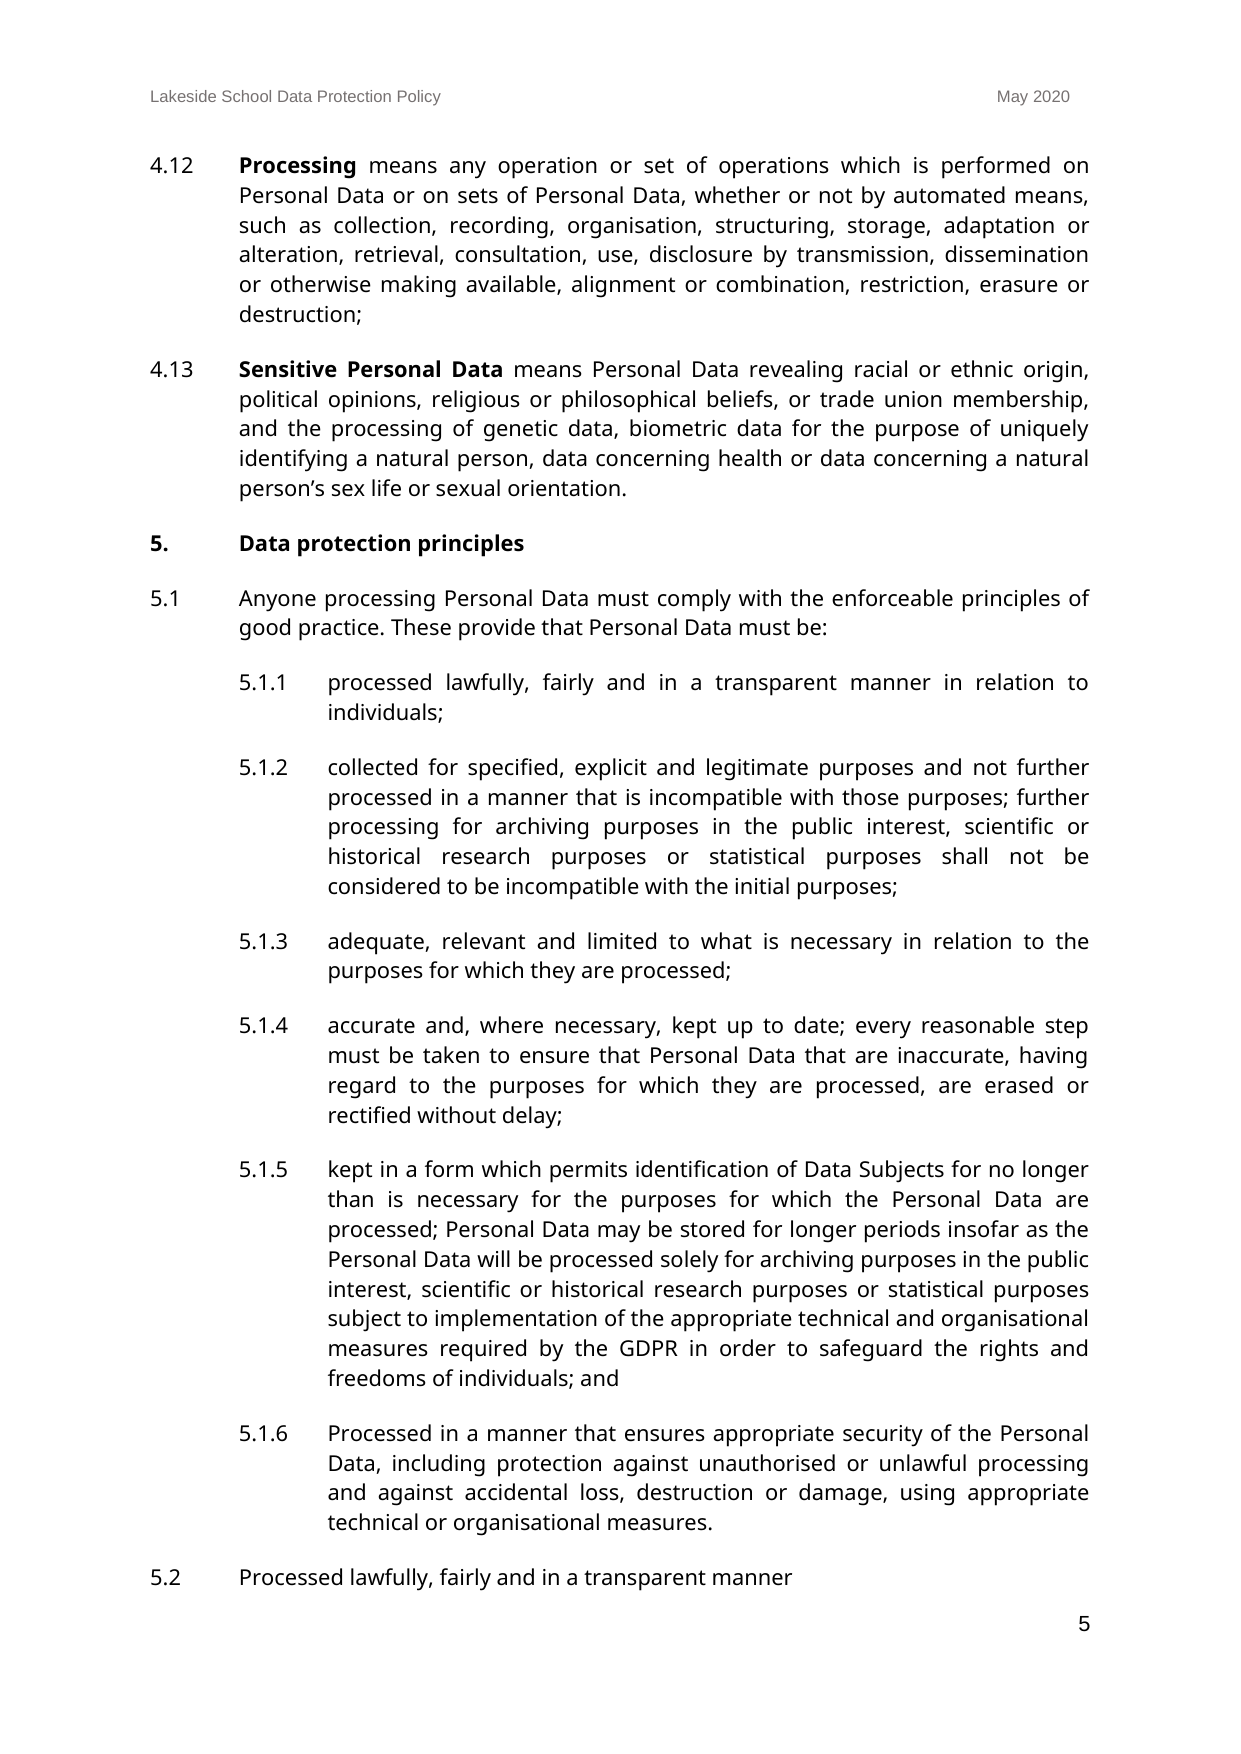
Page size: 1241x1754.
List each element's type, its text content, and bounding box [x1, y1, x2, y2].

subtitle processed lawfully, fairly and in a transparent manner in relation to individuals; [239, 667, 1090, 727]
subtitle kept in a form which permits identification of Data Subjects for no longer than is necessary for the purposes for which the Personal Data are processed; Personal Data may be stored for longer periods insofar as the Personal Data will be processed solely for archiving purposes in the public interest, scientific or historical research purposes or statistical purposes subject to implementation of the appropriate technical and organisational measures required by the GDPR in order to safeguard the rights and freedoms of individuals; and [239, 1154, 1090, 1393]
subtitle Processing means any operation or set of operations which is performed on Personal Data or on sets of Personal Data, whether or not by automated means, such as collection, recording, organisation, structuring, storage, adaptation or alteration, retrieval, consultation, use, disclosure by transmission, dissemination or otherwise making available, alignment or combination, restriction, erasure or destruction; [150, 150, 1090, 329]
subtitle Sensitive Personal Data means Personal Data revealing racial or ethnic origin, political opinions, religious or philosophical beliefs, or trade union membership, and the processing of genetic data, biometric data for the purpose of uniquely identifying a natural person, data concerning health or data concerning a natural person’s sex life or sexual orientation. [150, 354, 1090, 503]
subtitle adequate, relevant and limited to what is necessary in relation to the purposes for which they are processed; [239, 926, 1090, 985]
subtitle Data protection principles [150, 528, 1090, 557]
subtitle collected for specified, explicit and legitimate purposes and not further processed in a manner that is incompatible with those purposes; further processing for archiving purposes in the public interest, scientific or historical research purposes or statistical purposes shall not be considered to be incompatible with the initial purposes; [239, 752, 1090, 901]
subtitle Anyone processing Personal Data must comply with the enforceable principles of good practice. These provide that Personal Data must be: [150, 582, 1090, 642]
subtitle accurate and, where necessary, kept up to date; every reasonable step must be taken to ensure that Personal Data that are inaccurate, having regard to the purposes for which they are processed, are erased or rectified without delay; [239, 1010, 1090, 1129]
subtitle Processed in a manner that ensures appropriate security of the Personal Data, including protection against unauthorised or unlawful processing and against accidental loss, destruction or damage, using appropriate technical or organisational measures. [239, 1418, 1090, 1537]
subtitle Processed lawfully, fairly and in a transparent manner [150, 1562, 1090, 1592]
